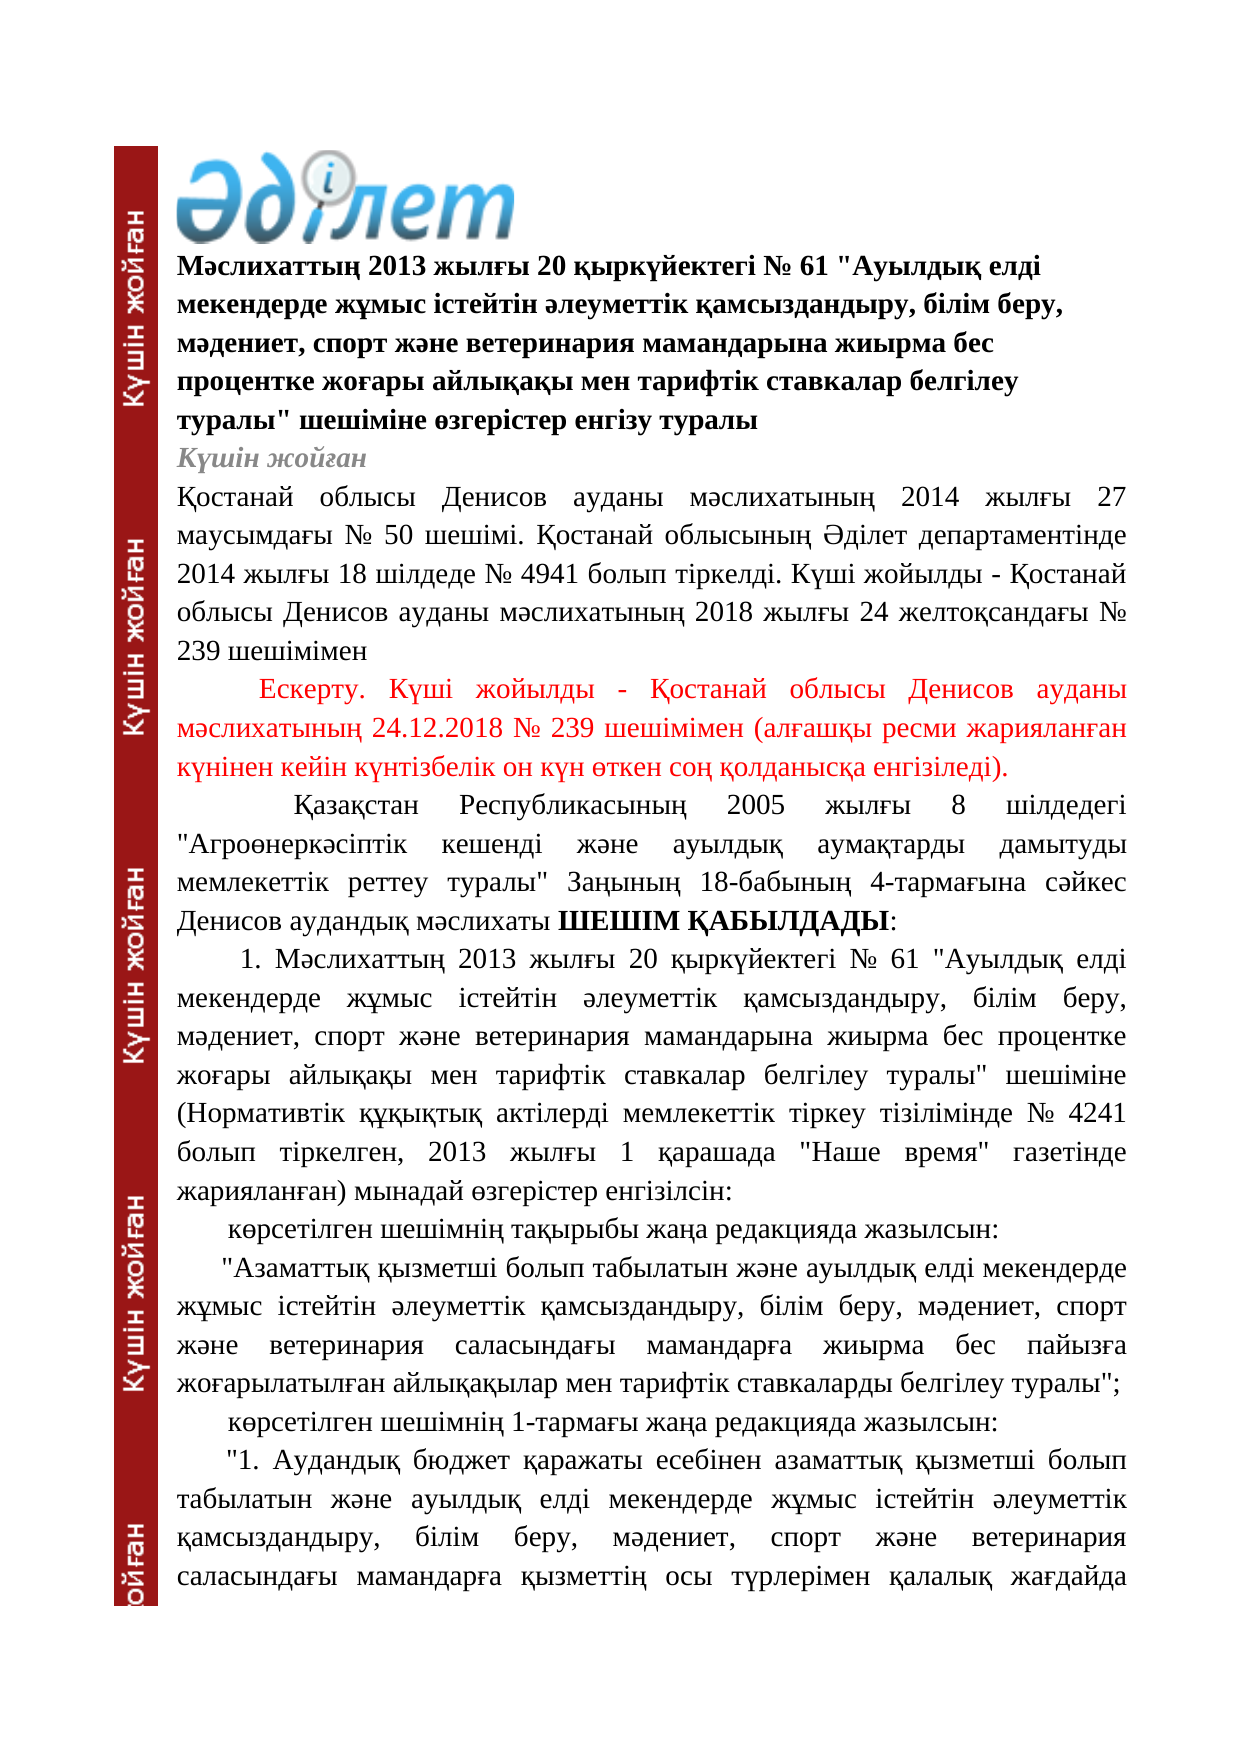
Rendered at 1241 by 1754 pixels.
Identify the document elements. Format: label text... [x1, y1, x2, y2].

text Ескерту. Күші жойылды - Қостанай облысы Денисов ауданы мәслихатының 24.12.2018 № 239 шешімімен (алғашқы ресми жарияланған күнінен кейін күнтізбелік он күн өткен соң қолданысқа енгізіледі). [112, 672, 1128, 782]
text 1. Мәслихаттың 2013 жылғы 20 қыркүйектегі № 61 "Ауылдық елді мекендерде жұмыс істейтін әлеуметтік қамсыздандыру, білім беру, мәдениет, спорт және ветеринария мамандарына жиырма бес процентке жоғары айлықақы мен тарифтік ставкалар белгілеу туралы" шешіміне (Нормативтік құқықтық актілерді мемлекеттік тіркеу тізілімінде № 4241 болып тіркелген, 2013 жылғы 1 қарашада "Наше время" газетінде жарияланған) мынадай өзгерістер енгізілсін: [112, 941, 1128, 1206]
picture [114, 435, 158, 440]
text көрсетілген шешімнің тақырыбы жаңа редакцияда жазылсын: [112, 1211, 1128, 1245]
picture [114, 1206, 158, 1211]
text Мәслихаттың 2013 жылғы 20 қыркүйектегі № 61 "Ауылдық елді мекендерде жұмыс істейтін әлеуметтік қамсыздандыру, білім беру, мәдениет, спорт және ветеринария мамандарына жиырма бес процентке жоғары айлықақы мен тарифтік ставкалар белгілеу туралы" шешіміне өзгерістер енгізу туралы [112, 248, 1128, 435]
text Қазақстан Республикасының 2005 жылғы 8 шілдедегі "Агроөнеркәсіптік кешенді және ауылдық аумақтарды дамытуды мемлекеттік реттеу туралы" Заңының 18-бабының 4-тармағына сәйкес Денисов аудандық мәслихаты ШЕШІМ ҚАБЫЛДАДЫ: [112, 787, 1128, 936]
picture [176, 150, 515, 244]
picture [114, 667, 158, 672]
picture [114, 474, 158, 479]
picture [114, 1437, 158, 1442]
picture [114, 146, 158, 248]
picture [114, 782, 158, 787]
picture [114, 936, 158, 941]
picture [114, 1399, 158, 1404]
text "Азаматтық қызметші болып табылатын және ауылдық елді мекендерде жұмыс істейтін әлеуметтік қамсыздандыру, білім беру, мәдениет, спорт және ветеринария саласындағы мамандарға жиырма бес пайызға жоғарылатылған айлықақылар мен тарифтік ставкаларды белгілеу туралы"; [112, 1250, 1128, 1399]
text Күшін жойған [112, 440, 1128, 474]
picture [114, 1245, 158, 1250]
text көрсетілген шешімнің 1-тармағы жаңа редакцияда жазылсын: [112, 1404, 1128, 1437]
text Қостанай облысы Денисов ауданы мәслихатының 2014 жылғы 27 маусымдағы № 50 шешімі. Қостанай облысының Әділет департаментінде 2014 жылғы 18 шілдеде № 4941 болып тіркелді. Күші жойылды - Қостанай облысы Денисов ауданы мәслихатының 2018 жылғы 24 желтоқсандағы № 239 шешімімен [112, 479, 1128, 667]
picture [114, 1592, 158, 1606]
